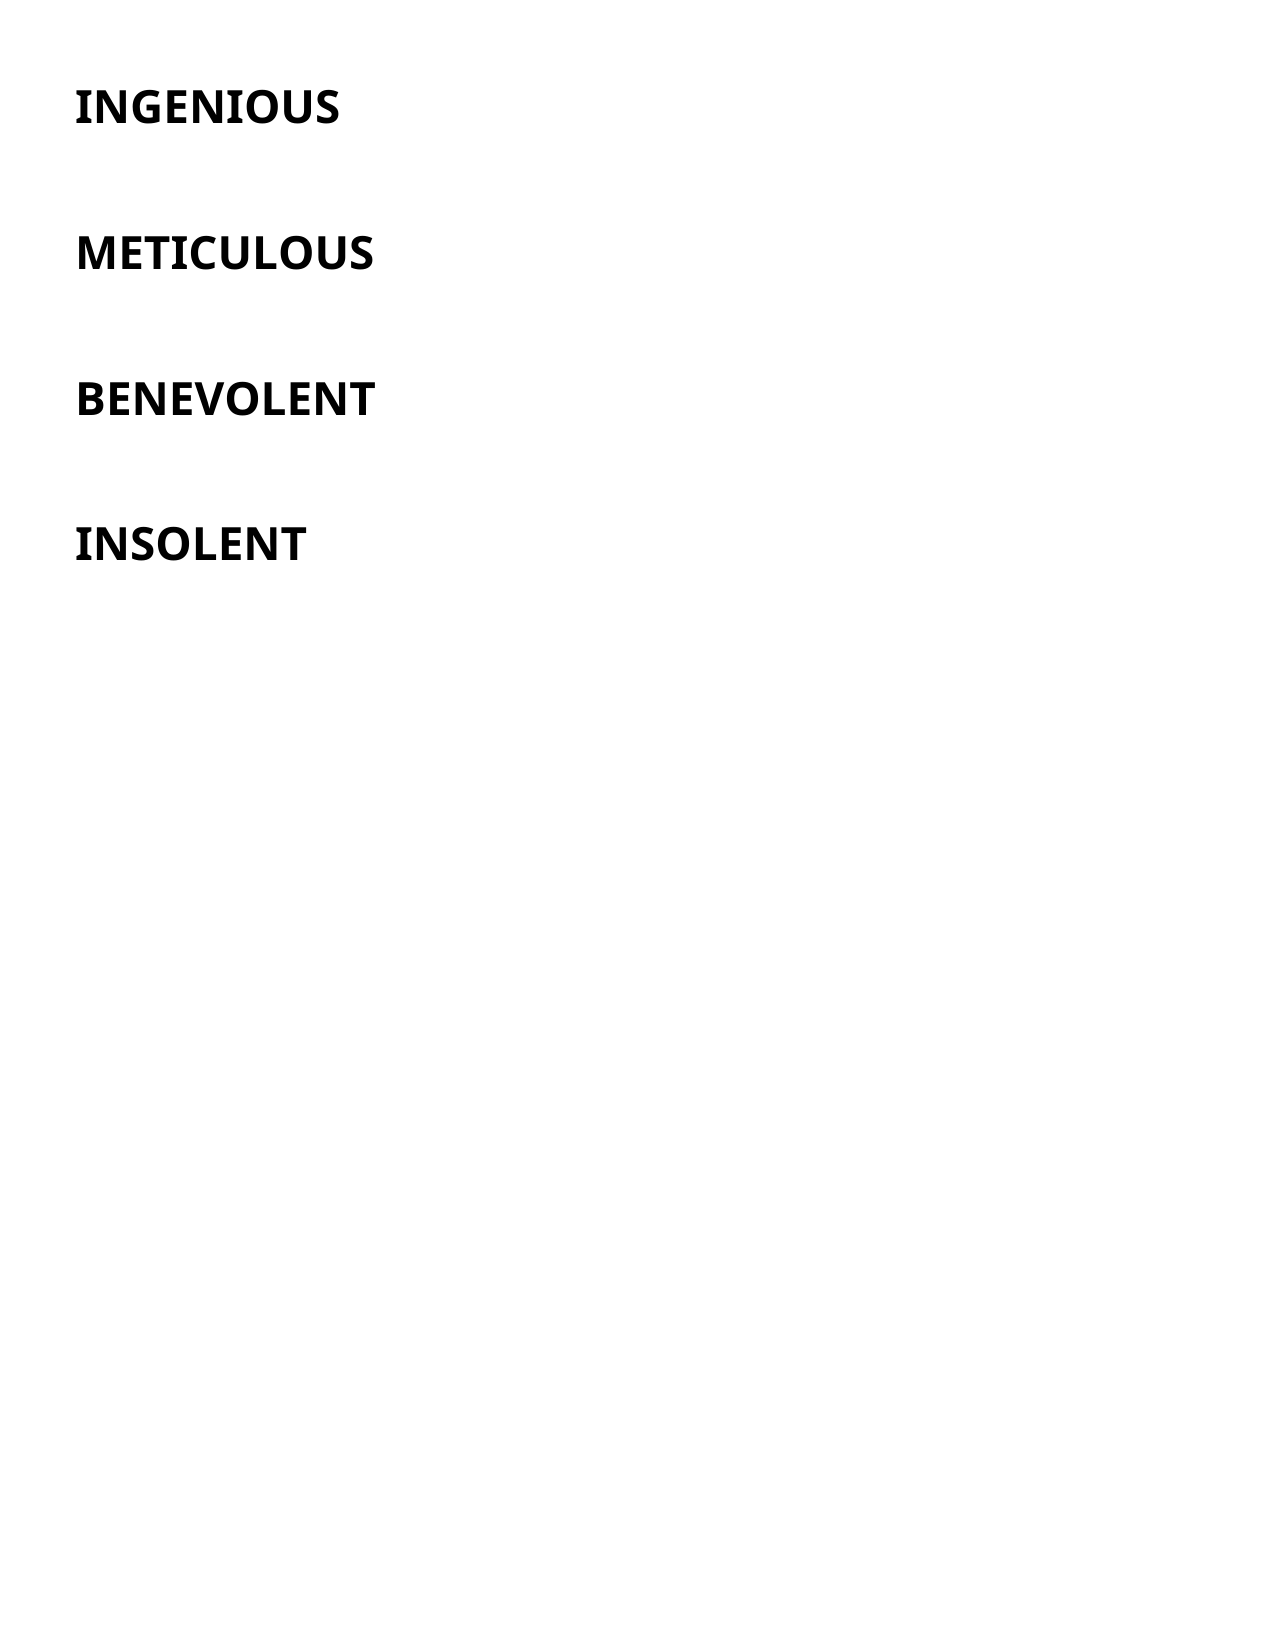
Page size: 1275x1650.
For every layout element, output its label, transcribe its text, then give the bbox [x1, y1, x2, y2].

text INSOLENT [75, 512, 600, 574]
text INGENIOUS [75, 75, 600, 137]
text METICULOUS [75, 221, 600, 283]
text BENEVOLENT [75, 366, 600, 429]
